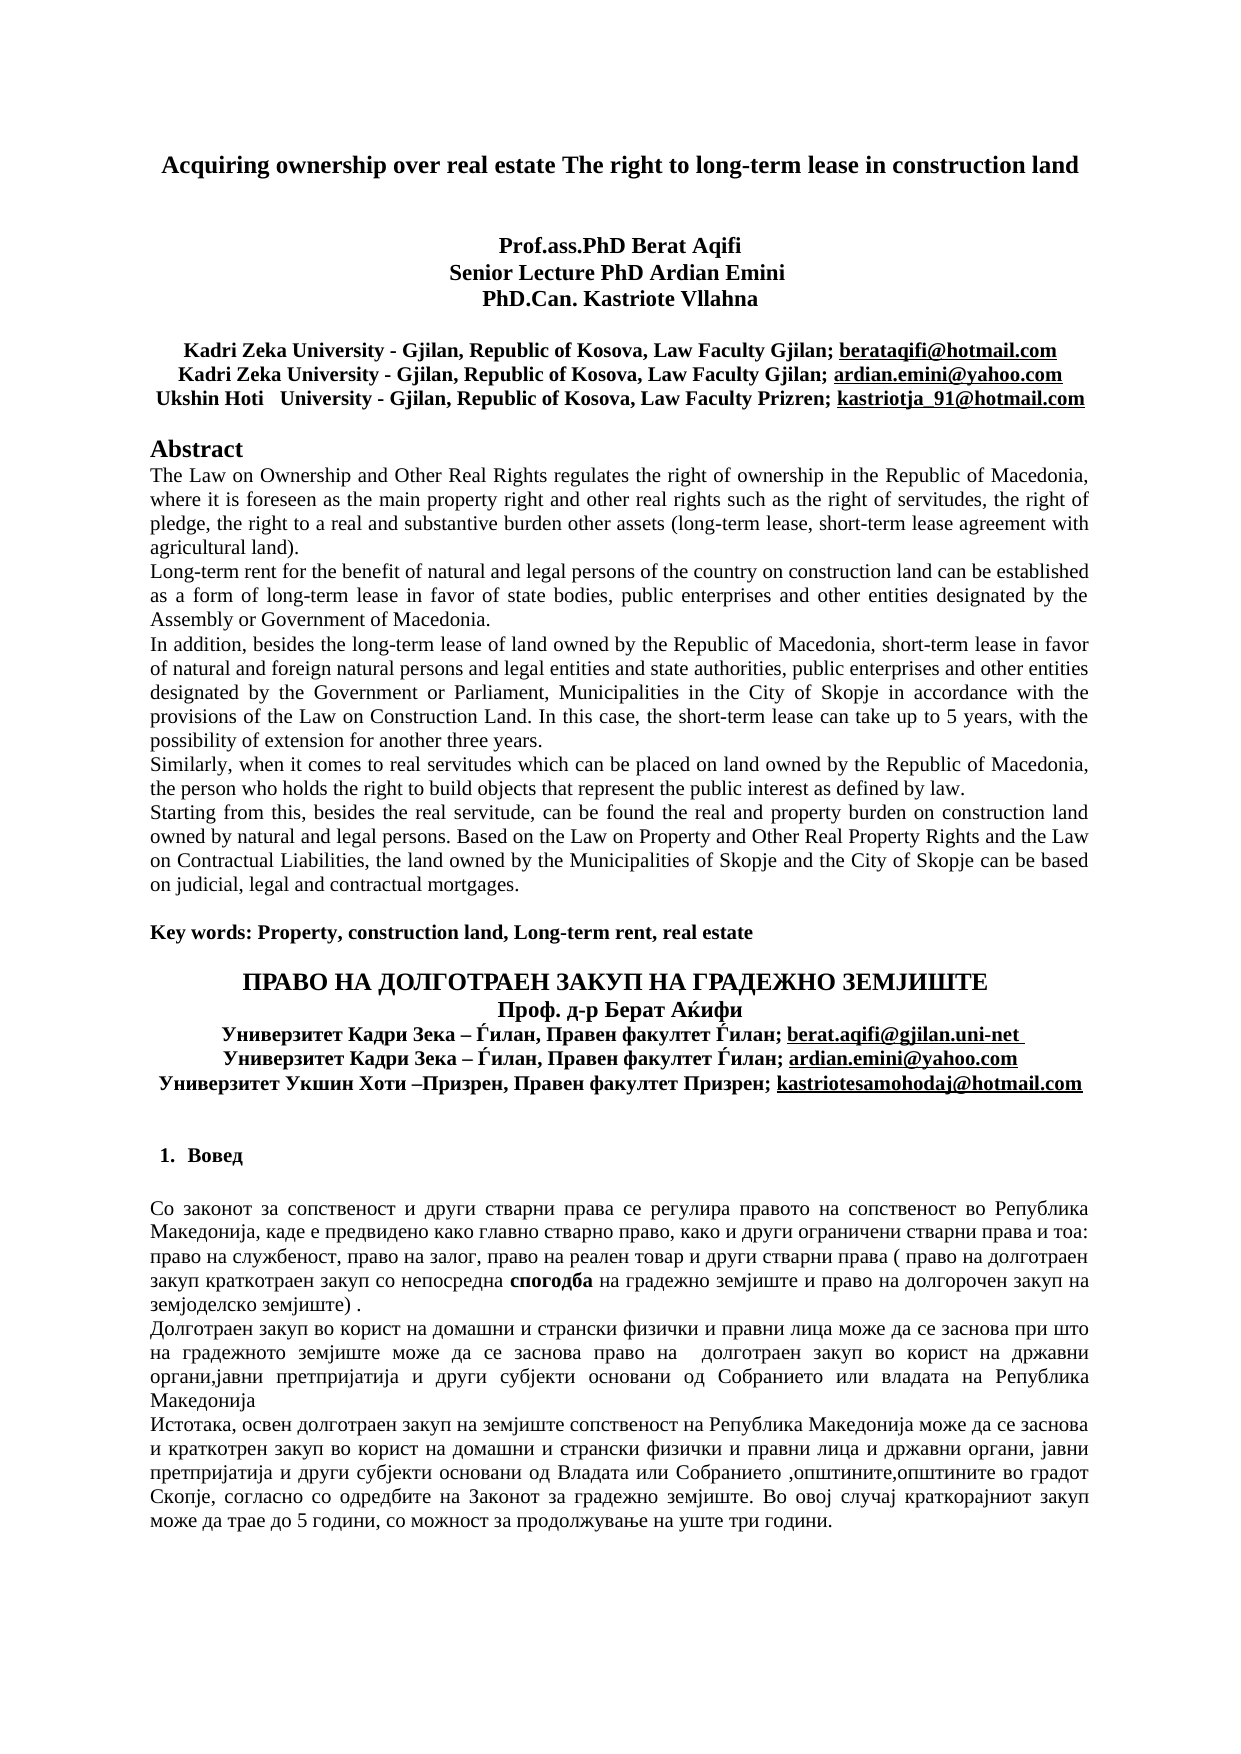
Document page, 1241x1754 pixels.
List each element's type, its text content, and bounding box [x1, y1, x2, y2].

text Долготраен закуп во корист на домашни и странски физички и правни лица може да се заснова при што на градежното земјиште може да се заснова право на долготраен закуп во корист на државни органи,јавни претпријатија и други субјекти основани од Собранието или владата на Република Македонија [150, 1316, 1090, 1412]
text Similarly, when it comes to real servitudes which can be placed on land owned by the Republic of Macedonia, the person who holds the right to build objects that represent the public interest as defined by law. [150, 752, 1090, 800]
text Универзитет Кадри Зека – Ѓилан, Правен факултет Ѓилан; berat.aqifi@gjilan.uni-net [150, 1022, 1090, 1046]
text Key words: Property, construction land, Long-term rent, real estate [150, 920, 1090, 944]
list ПРАВО НА ДОЛГОТРАЕН ЗАКУП НА ГРАДЕЖНО ЗЕМЈИШТЕ [141, 967, 1090, 996]
text Ukshin Hoti University - Gjilan, Republic of Kosova, Law Faculty Prizren; kastriotja_91@hotmail.com [150, 386, 1090, 410]
text Проф. д-р Берат Аќифи [150, 996, 1090, 1022]
text Senior Lecture PhD Ardian Emini [150, 259, 1090, 285]
text Kadri Zeka University - Gjilan, Republic of Kosova, Law Faculty Gjilan; ardian.emini@yahoo.com [150, 362, 1090, 386]
text Kadri Zeka University - Gjilan, Republic of Kosova, Law Faculty Gjilan; berataqifi@hotmail.com [150, 338, 1090, 362]
text The Law on Ownership and Other Real Rights regulates the right of ownership in the Republic of Macedonia, where it is foreseen as the main property right and other real rights such as the right of servitudes, the right of pledge, the right to a real and substantive burden other assets (long-term lease, short-term lease agreement with agricultural land). [150, 463, 1090, 559]
text Starting from this, besides the real servitude, can be found the real and property burden on construction land owned by natural and legal persons. Based on the Law on Property and Other Real Property Rights and the Law on Contractual Liabilities, the land owned by the Municipalities of Skopje and the City of Skopje can be based on judicial, legal and contractual mortgages. [150, 800, 1090, 896]
text Long-term rent for the benefit of natural and legal persons of the country on construction land can be established as a form of long-term lease in favor of state bodies, public enterprises and other entities designated by the Assembly or Government of Macedonia. [150, 559, 1090, 631]
text Prof.ass.PhD Berat Aqifi [150, 233, 1090, 259]
text In addition, besides the long-term lease of land owned by the Republic of Macedonia, short-term lease in favor of natural and foreign natural persons and legal entities and state authorities, public enterprises and other entities designated by the Government or Parliament, Municipalities in the City of Skopje in accordance with the provisions of the Law on Construction Land. In this case, the short-term lease can take up to 5 years, with the possibility of extension for another three years. [150, 631, 1090, 752]
text Acquiring ownership over real estate The right to long-term lease in construction land [150, 150, 1090, 179]
text Abstract [150, 434, 1090, 463]
text Универзитет Кадри Зека – Ѓилан, Правен факултет Ѓилан; ardian.emini@yahoo.com Универзитет Укшин Хоти –Призрен, Правен факултет Призрен; kastriotesamohodaj@hotmail.com [150, 1046, 1090, 1094]
text Истотака, освен долготраен закуп на земјиште сопственост на Република Македонија може да се заснова и краткотрен закуп во корист на домашни и странски физички и правни лица и државни органи, јавни претпријатија и други субјекти основани од Владата или Собранието ,општините,општините во градот Скопје, согласно со одредбите на Законот за градежно земјиште. Во овој случај краткорајниот закуп може да трае до 5 години, со можност за продолжување на уште три години. [150, 1412, 1090, 1532]
text Со законот за сопственост и други стварни права се регулира правото на сопственост во Република Македонија, каде е предвидено како главно стварно право, како и други ограничени стварни права и тоа: право на службеност, право на залог, право на реален товар и други стварни права ( право на долготраен закуп краткотраен закуп со непосредна спогодба на градежно земјиште и право на долгорочен закуп на земјоделско земјиште) . [150, 1195, 1090, 1316]
text PhD.Can. Kastriote Vllahna [150, 285, 1090, 312]
list Вовед [159, 1143, 1090, 1167]
